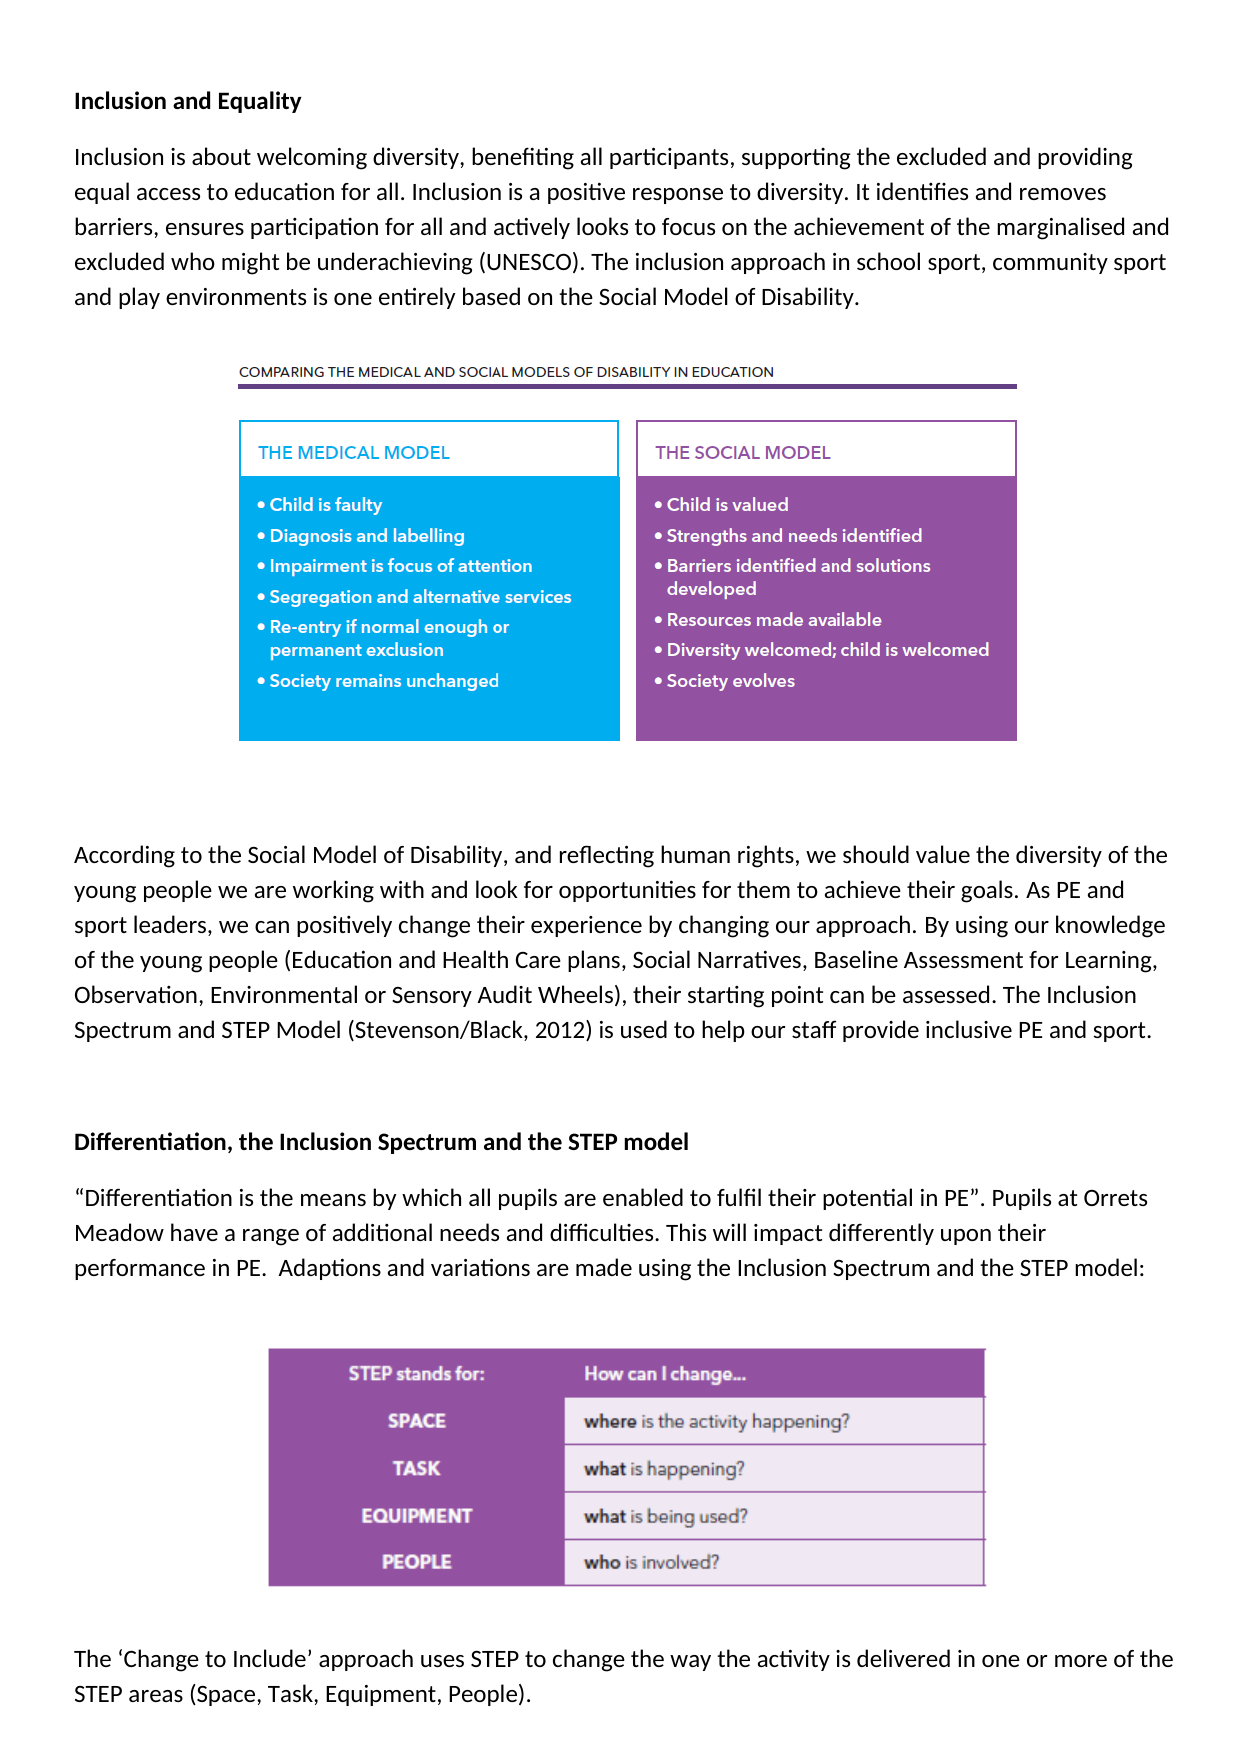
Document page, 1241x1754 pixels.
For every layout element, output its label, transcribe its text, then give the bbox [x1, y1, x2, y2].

text “Differentiation is the means by which all pupils are enabled to fulfil their potential in PE”. Pupils at Orrets Meadow have a range of additional needs and difficulties. This will impact differently upon their performance in PE. Adaptions and variations are made using the Inclusion Spectrum and the STEP model: [74, 1182, 1181, 1283]
picture [228, 355, 1026, 758]
text The ‘Change to Include’ approach uses STEP to change the way the activity is delivered in one or more of the STEP areas (Space, Task, Equipment, People). [74, 1643, 1181, 1708]
text According to the Social Model of Disability, and reflecting human rights, we should value the diversity of the young people we are working with and look for opportunities for them to achieve their goals. As PE and sport leaders, we can positively change their experience by changing our approach. By using our knowledge of the young people (Education and Health Care plans, Social Narratives, Baseline Assessment for Learning, Observation, Environmental or Sensory Audit Wheels), their starting point can be assessed. The Inclusion Spectrum and STEP Model (Stevenson/Black, 2012) is used to help our staff provide inclusive PE and sport. [74, 839, 1181, 1045]
text Inclusion and Equality [74, 85, 1181, 116]
picture [242, 1329, 1025, 1596]
text Inclusion is about welcoming diversity, benefiting all participants, supporting the excluded and providing equal access to education for all. Inclusion is a positive response to diversity. It identifies and removes barriers, ensures participation for all and actively looks to focus on the achievement of the marginalised and excluded who might be underachieving (UNESCO). The inclusion approach in school sport, community sport and play environments is one entirely based on the Social Model of Disability. [74, 141, 1181, 312]
text Differentiation, the Inclusion Spectrum and the STEP model [74, 1126, 1181, 1157]
